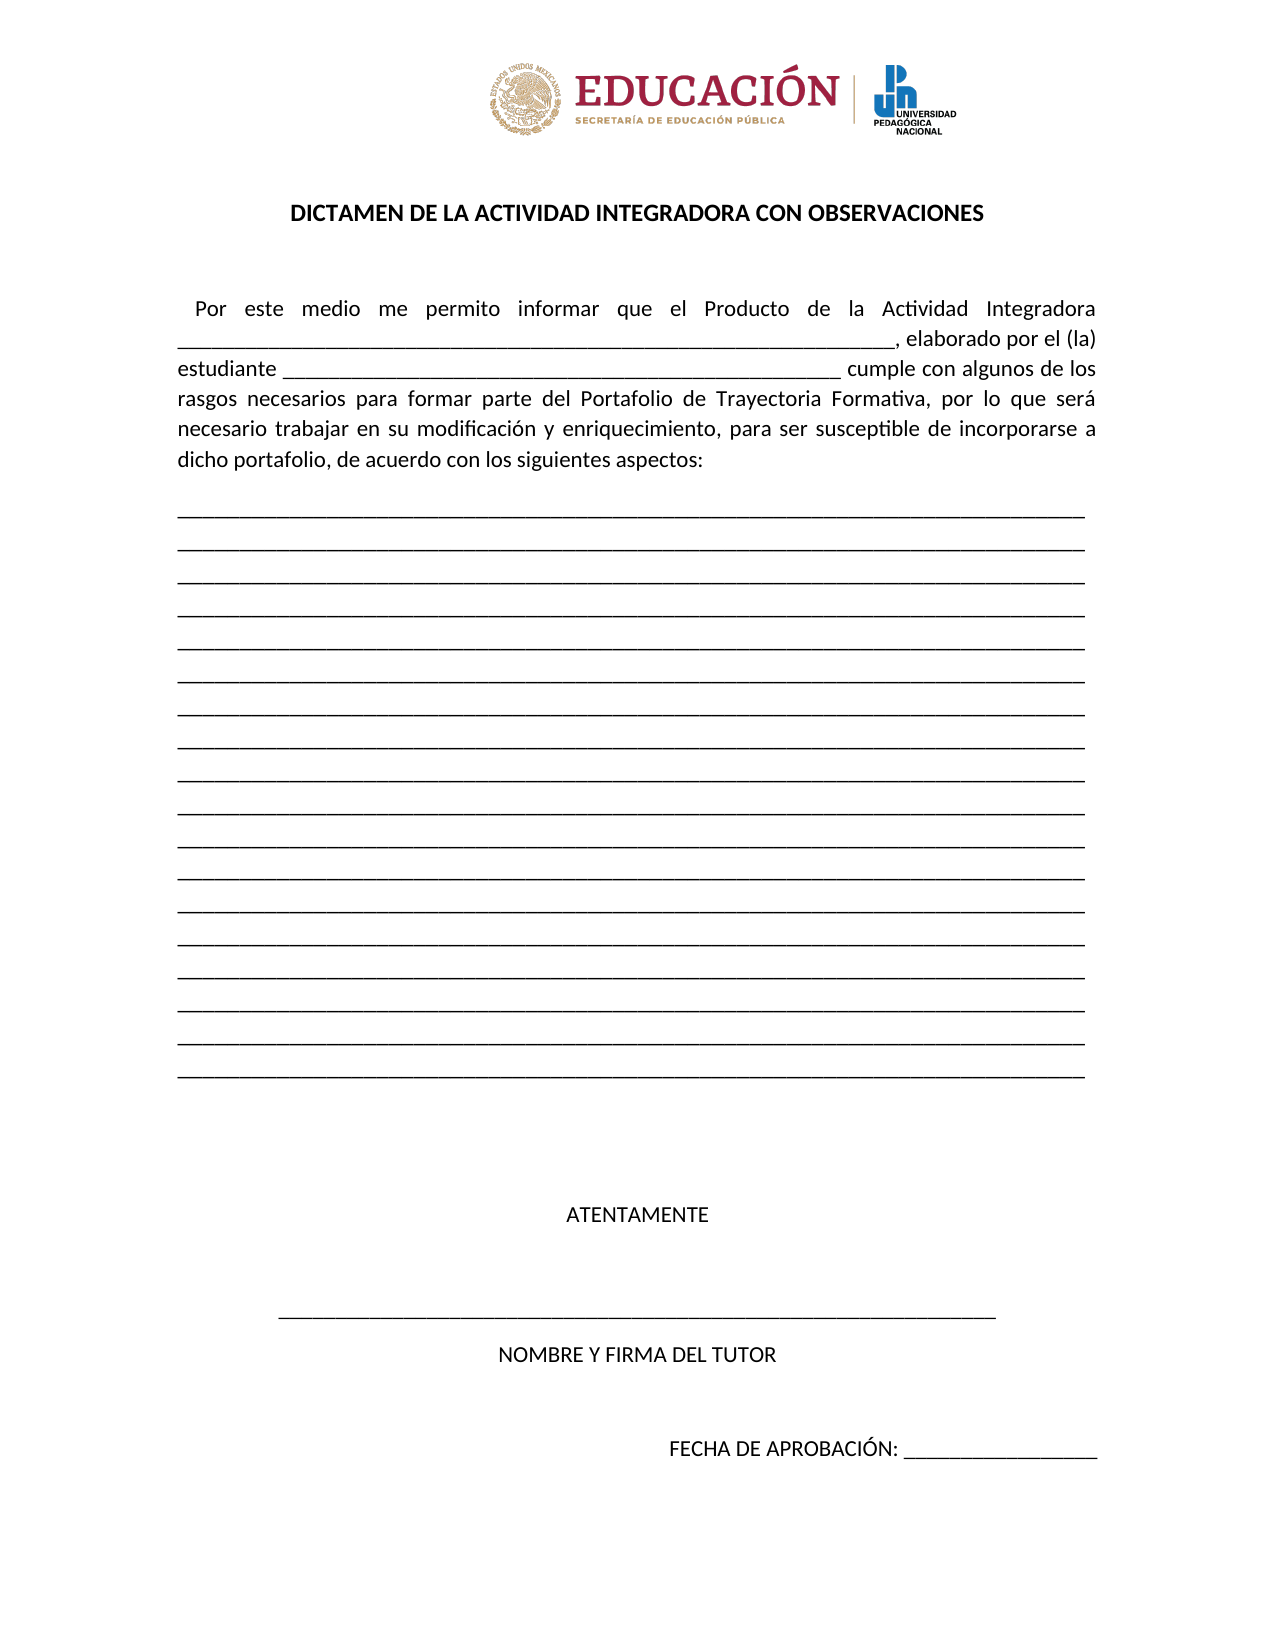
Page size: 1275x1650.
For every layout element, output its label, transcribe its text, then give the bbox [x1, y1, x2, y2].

picture [484, 55, 961, 143]
text ATENTAMENTE [177, 1200, 1098, 1228]
text Por este medio me permito informar que el Producto de la Actividad Integradora _______________________________________________________________, elaborado por el (la) estudiante _________________________________________________ cumple con algunos de los rasgos necesarios para formar parte del Portafolio de Trayectoria Formativa, por lo que será necesario trabajar en su modificación y enriquecimiento, para ser susceptible de incorporarse a dicho portafolio, de acuerdo con los siguientes aspectos: [177, 294, 1098, 473]
text FECHA DE APROBACIÓN: _________________ [177, 1434, 1098, 1462]
text _______________________________________________________________ [177, 1294, 1098, 1322]
text DICTAMEN DE LA ACTIVIDAD INTEGRADORA CON OBSERVACIONES [177, 197, 1098, 228]
text NOMBRE Y FIRMA DEL TUTOR [177, 1341, 1098, 1368]
